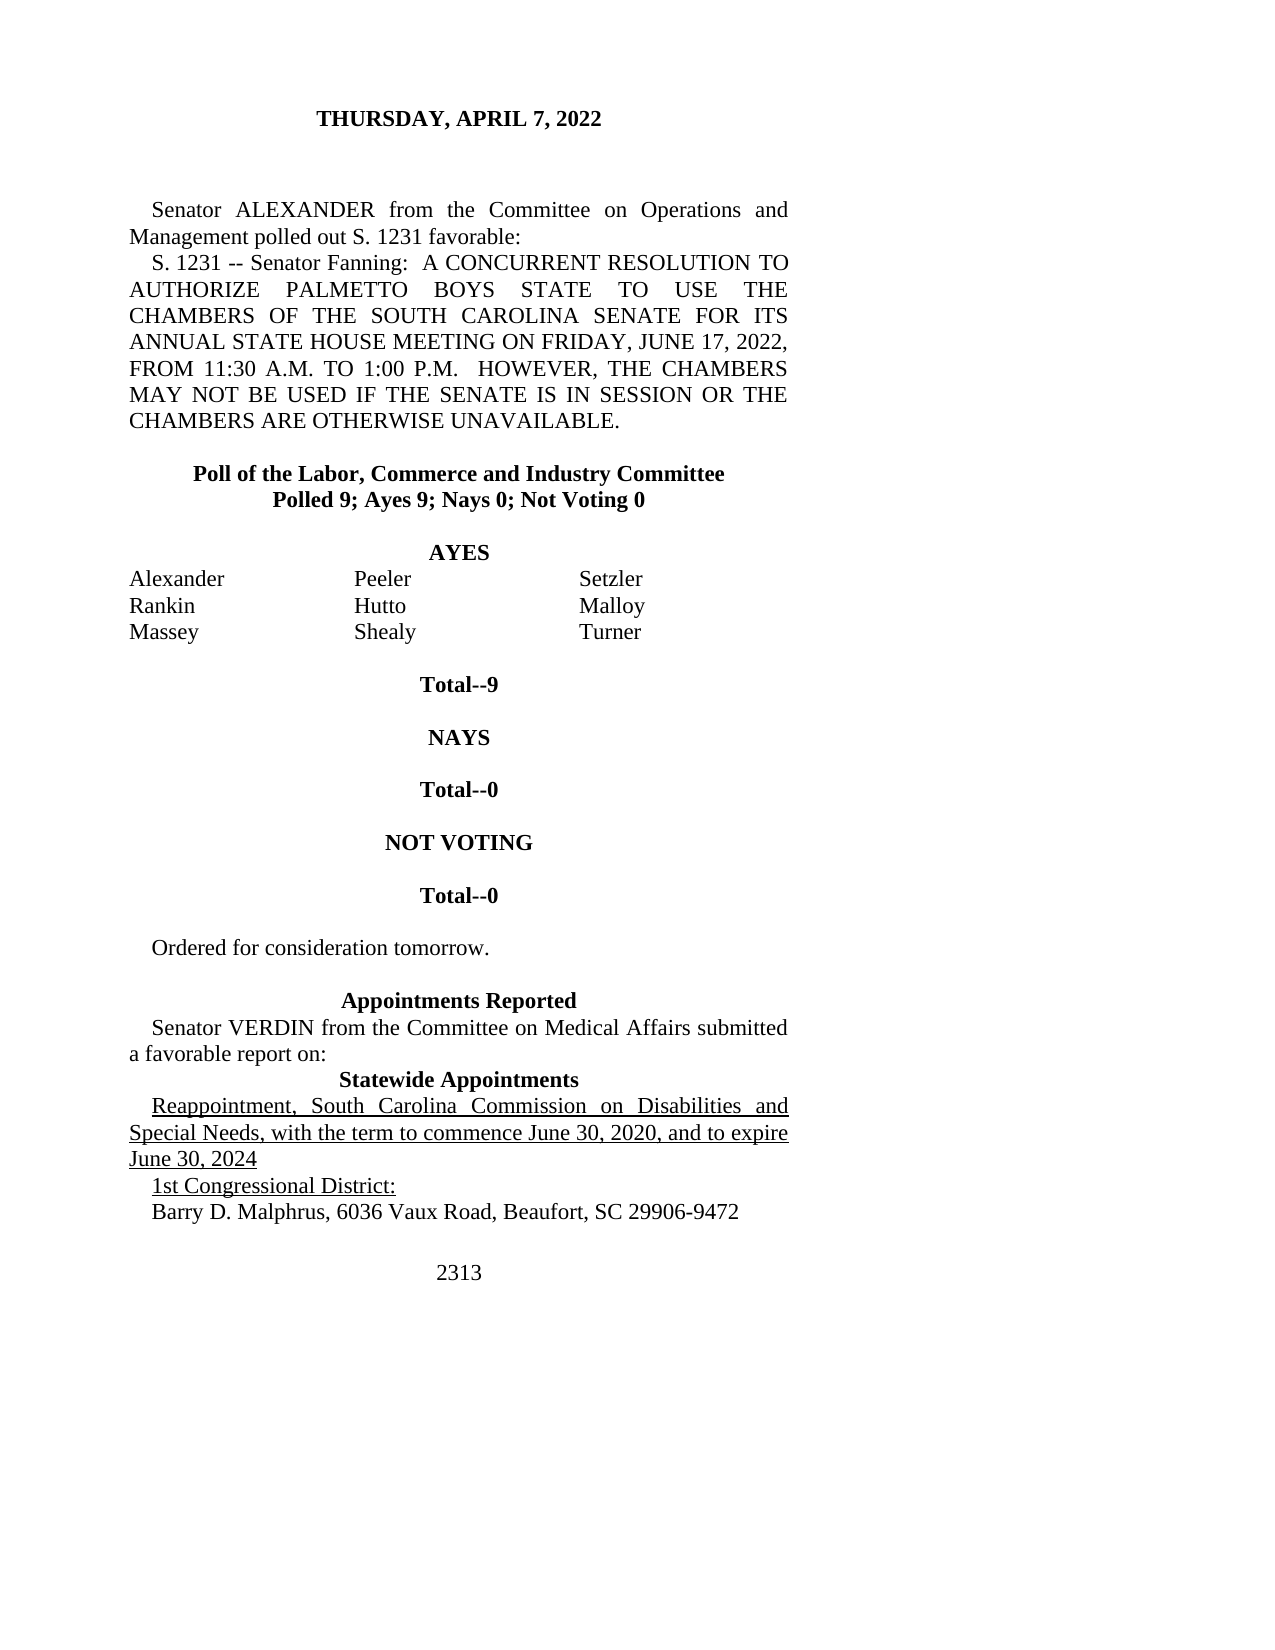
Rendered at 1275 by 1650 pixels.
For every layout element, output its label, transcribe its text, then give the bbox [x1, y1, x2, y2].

text Total--0 [129, 882, 789, 908]
text Alexander Peeler Setzler [129, 566, 789, 592]
text Reappointment, South Carolina Commission on Disabilities and Special Needs, with the term to commence June 30, 2020, and to expire June 30, 2024 [129, 1093, 789, 1142]
text NAYS [129, 724, 789, 750]
text Senator ALEXANDER from the Committee on Operations and Management polled out S. 1231 favorable: [129, 197, 789, 249]
text Rankin Hutto Malloy [129, 592, 789, 618]
text AYES [129, 539, 789, 566]
text Polled 9; Ayes 9; Nays 0; Not Voting 0 [129, 486, 789, 513]
text Reappointment, South Carolina Commission on Disabilities and Special Needs, with the term to commence June 30, 2020, and to expire June 30, 2024 [129, 1143, 789, 1172]
text Senator VERDIN from the Committee on Medical Affairs submitted a favorable report on: [129, 1013, 789, 1066]
text Massey Shealy Turner [129, 618, 789, 644]
text S. 1231 -- Senator Fanning: A CONCURRENT RESOLUTION TO AUTHORIZE PALMETTO BOYS STATE TO USE THE CHAMBERS OF THE SOUTH CAROLINA SENATE FOR ITS ANNUAL STATE HOUSE MEETING ON FRIDAY, JUNE 17, 2022, FROM 11:30 A.M. TO 1:00 P.M. HOWEVER, THE CHAMBERS MAY NOT BE USED IF THE SENATE IS IN SESSION OR THE CHAMBERS ARE OTHERWISE UNAVAILABLE. [129, 249, 789, 434]
text Total--9 [129, 671, 789, 697]
text Barry D. Malphrus, 6036 Vaux Road, Beaufort, SC 29906-9472 [129, 1198, 789, 1224]
text NOT VOTING [129, 829, 789, 855]
text Poll of the Labor, Commerce and Industry Committee [129, 460, 789, 486]
text Ordered for consideration tomorrow. [129, 934, 789, 961]
text Total--0 [129, 776, 789, 803]
text 1st Congressional District: [129, 1172, 789, 1198]
text Statewide Appointments [129, 1066, 789, 1093]
text Appointments Reported [129, 987, 789, 1013]
